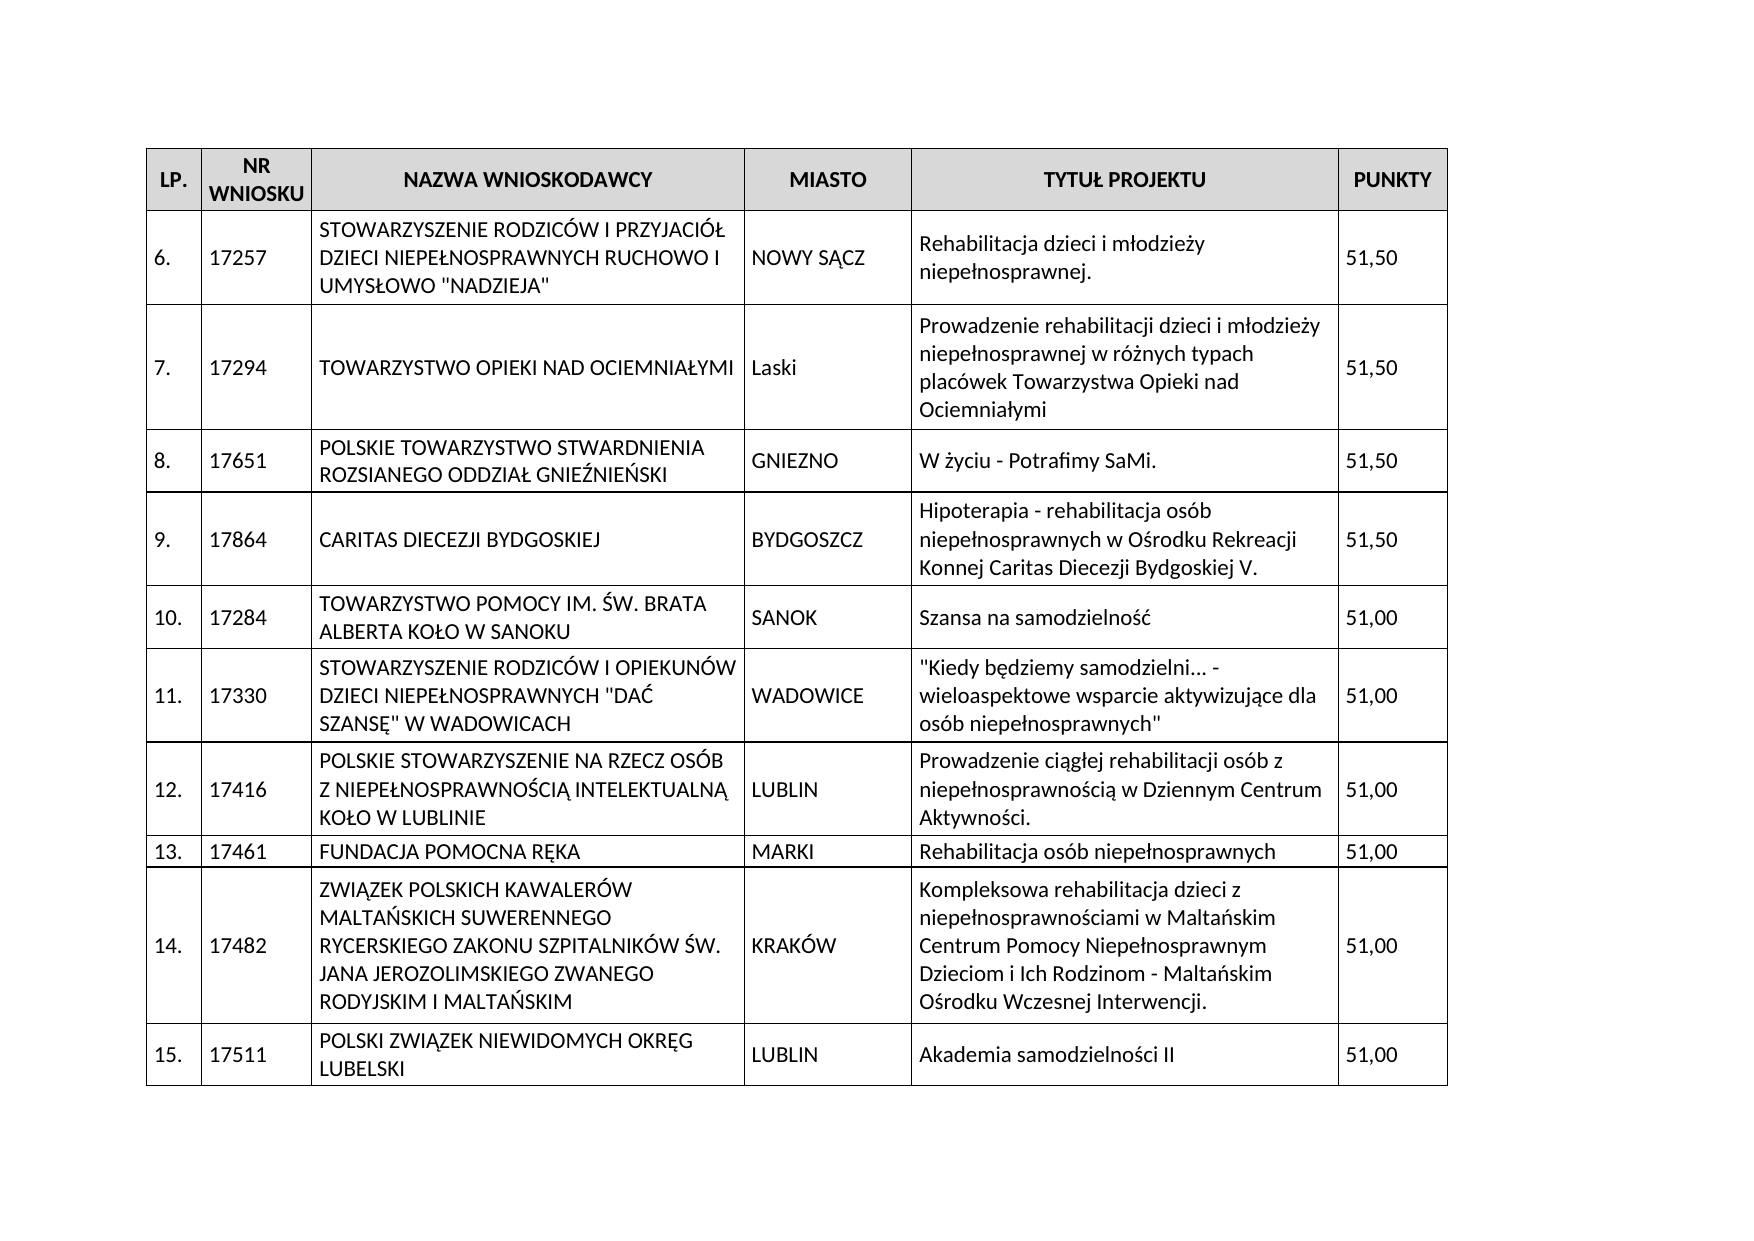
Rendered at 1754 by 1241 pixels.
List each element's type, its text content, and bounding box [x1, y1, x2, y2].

table_cell Kompleksowa rehabilitacja dzieci z niepełnosprawnościami w Maltańskim Centrum Pomocy Niepełnosprawnym Dzieciom i Ich Rodzinom - Maltańskim Ośrodku Wczesnej Interwencji. [912, 868, 1338, 1023]
table_header NAZWA WNIOSKODAWCY [312, 149, 744, 210]
table_cell TOWARZYSTWO POMOCY IM. ŚW. BRATA ALBERTA KOŁO W SANOKU [312, 586, 744, 648]
table_cell LUBLIN [745, 1024, 911, 1085]
table_header TYTUŁ PROJEKTU [912, 149, 1338, 210]
table_cell FUNDACJA POMOCNA RĘKA [312, 836, 744, 866]
table_cell CARITAS DIECEZJI BYDGOSKIEJ [312, 493, 744, 585]
table_cell 10. [147, 586, 201, 648]
table_cell 6. [147, 211, 201, 304]
table_header MIASTO [745, 149, 911, 210]
table_cell 9. [147, 493, 201, 585]
table_cell 51,00 [1339, 649, 1447, 741]
table_cell 17330 [202, 649, 311, 741]
table_cell 17651 [202, 430, 311, 491]
table_cell 51,00 [1339, 586, 1447, 648]
table_cell 12. [147, 743, 201, 835]
table_cell POLSKIE TOWARZYSTWO STWARDNIENIA ROZSIANEGO ODDZIAŁ GNIEŹNIEŃSKI [312, 430, 744, 491]
table_cell 51,50 [1339, 211, 1447, 304]
table_cell 51,00 [1339, 836, 1447, 866]
table_cell POLSKIE STOWARZYSZENIE NA RZECZ OSÓB Z NIEPEŁNOSPRAWNOŚCIĄ INTELEKTUALNĄ KOŁO W LUBLINIE [312, 743, 744, 835]
table_header NR WNIOSKU [202, 149, 311, 210]
table_cell 17257 [202, 211, 311, 304]
table_cell 8. [147, 430, 201, 491]
table_header LP. [147, 149, 201, 210]
table_cell TOWARZYSTWO OPIEKI NAD OCIEMNIAŁYMI [312, 305, 744, 429]
table_cell KRAKÓW [745, 868, 911, 1023]
table_cell SANOK [745, 586, 911, 648]
table_cell Akademia samodzielności II [912, 1024, 1338, 1085]
table_cell 13. [147, 836, 201, 866]
table_cell Rehabilitacja osób niepełnosprawnych [912, 836, 1338, 866]
table_cell MARKI [745, 836, 911, 866]
table_cell GNIEZNO [745, 430, 911, 491]
table_cell WADOWICE [745, 649, 911, 741]
table_cell Prowadzenie rehabilitacji dzieci i młodzieży niepełnosprawnej w różnych typach placówek Towarzystwa Opieki nad Ociemniałymi [912, 305, 1338, 429]
table_cell 51,50 [1339, 305, 1447, 429]
table_cell Prowadzenie ciągłej rehabilitacji osób z niepełnosprawnością w Dziennym Centrum Aktywności. [912, 743, 1338, 835]
table_cell 17294 [202, 305, 311, 429]
table_cell Rehabilitacja dzieci i młodzieży niepełnosprawnej. [912, 211, 1338, 304]
table_cell 51,50 [1339, 493, 1447, 585]
table_cell 17416 [202, 743, 311, 835]
table_cell Szansa na samodzielność [912, 586, 1338, 648]
table_cell Laski [745, 305, 911, 429]
table_cell Hipoterapia - rehabilitacja osób niepełnosprawnych w Ośrodku Rekreacji Konnej Caritas Diecezji Bydgoskiej V. [912, 493, 1338, 585]
table_header PUNKTY [1339, 149, 1447, 210]
table_cell 17482 [202, 868, 311, 1023]
table_cell 17511 [202, 1024, 311, 1085]
table_cell ZWIĄZEK POLSKICH KAWALERÓW MALTAŃSKICH SUWERENNEGO RYCERSKIEGO ZAKONU SZPITALNIKÓW ŚW. JANA JEROZOLIMSKIEGO ZWANEGO RODYJSKIM I MALTAŃSKIM [312, 868, 744, 1023]
table_cell STOWARZYSZENIE RODZICÓW I PRZYJACIÓŁ DZIECI NIEPEŁNOSPRAWNYCH RUCHOWO I UMYSŁOWO "NADZIEJA" [312, 211, 744, 304]
table_cell LUBLIN [745, 743, 911, 835]
table_cell BYDGOSZCZ [745, 493, 911, 585]
table_cell NOWY SĄCZ [745, 211, 911, 304]
table_cell W życiu - Potrafimy SaMi. [912, 430, 1338, 491]
table_cell 15. [147, 1024, 201, 1085]
table_cell 51,00 [1339, 868, 1447, 1023]
table_cell 17864 [202, 493, 311, 585]
table_cell 17284 [202, 586, 311, 648]
table_cell POLSKI ZWIĄZEK NIEWIDOMYCH OKRĘG LUBELSKI [312, 1024, 744, 1085]
table_cell 17461 [202, 836, 311, 866]
table_cell 7. [147, 305, 201, 429]
table_cell 14. [147, 868, 201, 1023]
table_cell 51,00 [1339, 743, 1447, 835]
table_cell STOWARZYSZENIE RODZICÓW I OPIEKUNÓW DZIECI NIEPEŁNOSPRAWNYCH "DAĆ SZANSĘ" W WADOWICACH [312, 649, 744, 741]
table_cell 51,00 [1339, 1024, 1447, 1085]
table_cell 51,50 [1339, 430, 1447, 491]
table_cell 11. [147, 649, 201, 741]
table_cell "Kiedy będziemy samodzielni... - wieloaspektowe wsparcie aktywizujące dla osób niepełnosprawnych" [912, 649, 1338, 741]
